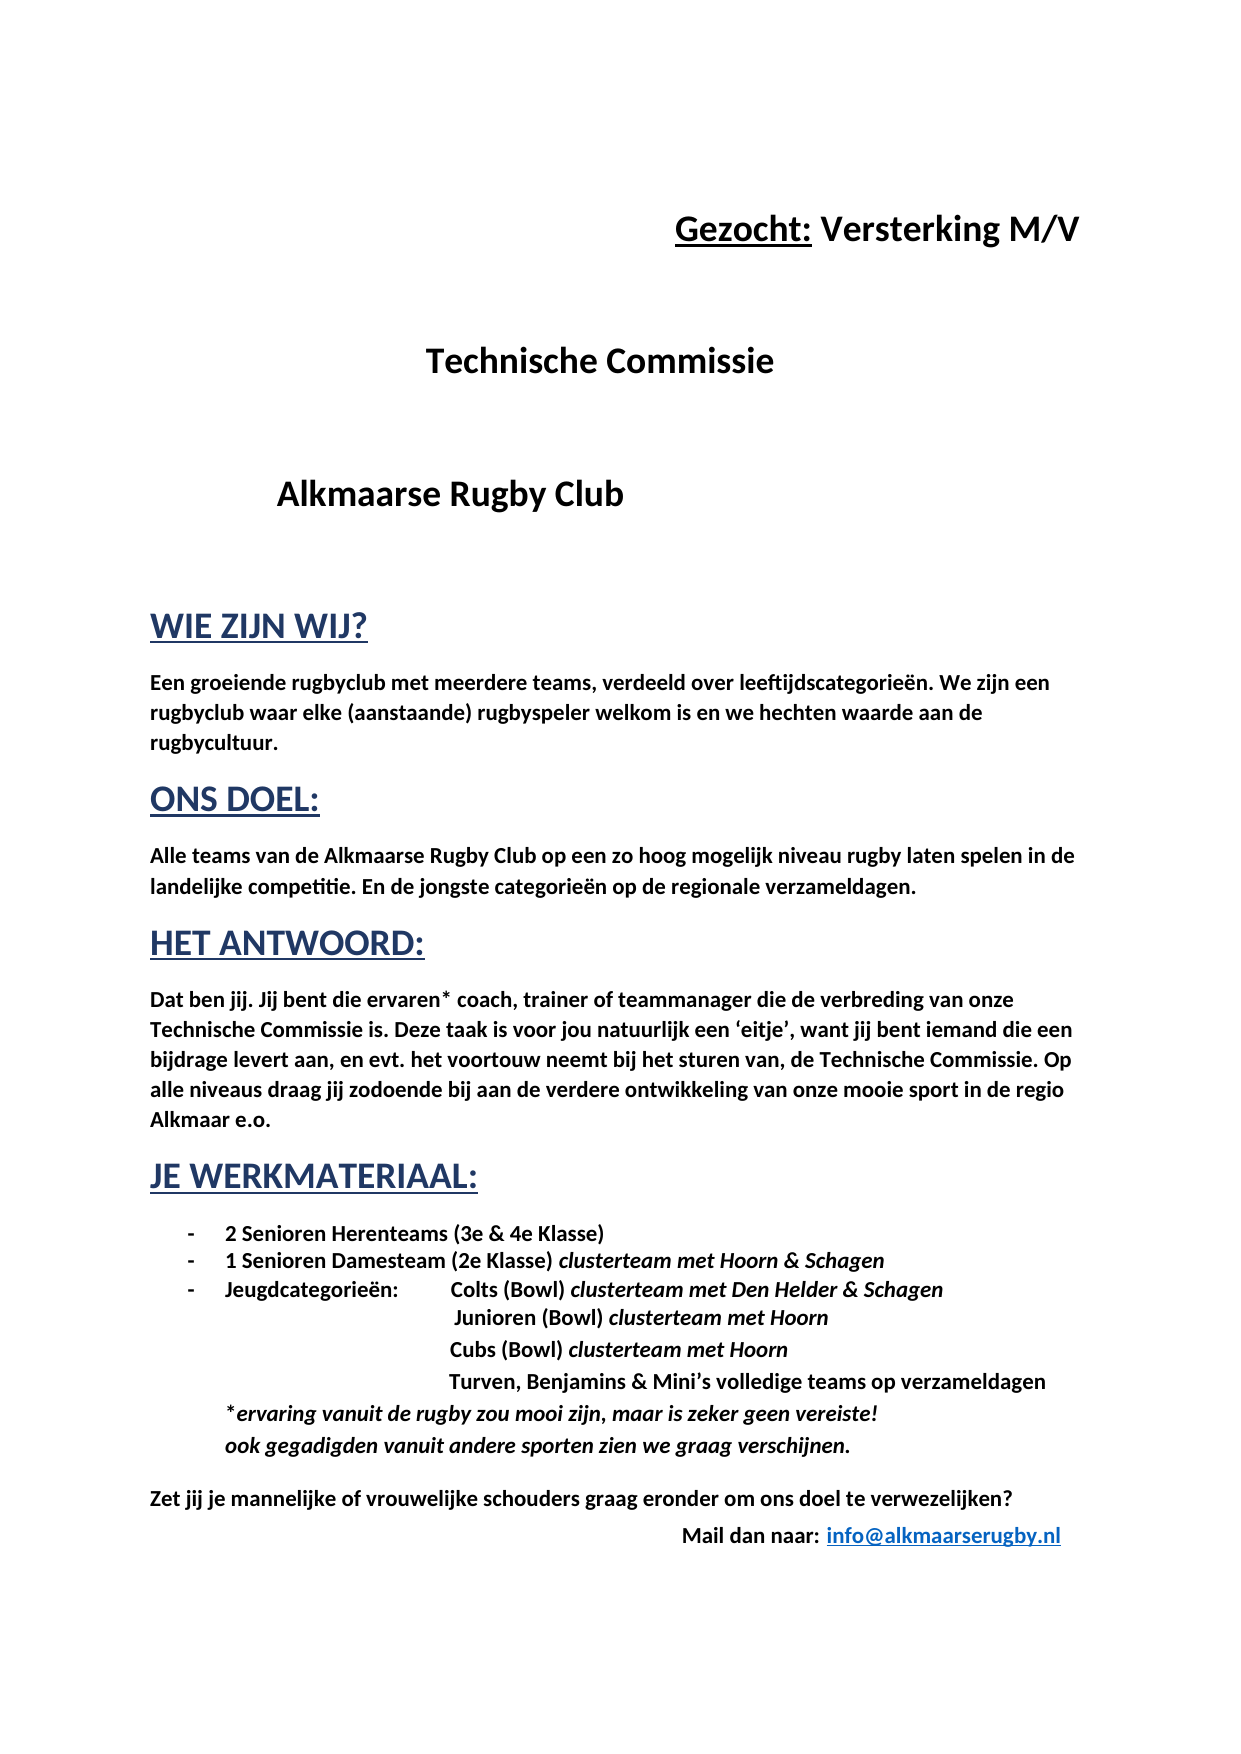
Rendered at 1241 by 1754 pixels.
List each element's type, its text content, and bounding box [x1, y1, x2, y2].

text Alkmaarse Rugby Club [150, 470, 1090, 516]
text Technische Commissie [300, 337, 1090, 383]
list 1 Senioren Damesteam (2e Klasse) clusterteam met Hoorn & Schagen [187, 1247, 1090, 1275]
text WIE ZIJN WIJ? [150, 602, 1090, 648]
text Alle teams van de Alkmaarse Rugby Club op een zo hoog mogelijk niveau rugby laten spelen in de landelijke competitie. En de jongste categorieën op de regionale verzameldagen. [150, 842, 1090, 900]
list Junioren (Bowl) clusterteam met Hoorn [225, 1303, 1090, 1331]
text Een groeiende rugbyclub met meerdere teams, verdeeld over leeftijdscategorieën. We zijn een rugbyclub waar elke (aanstaande) rugbyspeler welkom is en we hechten waarde aan de rugbycultuur. [150, 668, 1090, 757]
list ook gegadigden vanuit andere sporten zien we graag verschijnen. [225, 1431, 1090, 1459]
list 2 Senioren Herenteams (3e & 4e Klasse) [187, 1219, 1090, 1247]
text Gezocht: Versterking M/V [675, 205, 1090, 251]
list Turven, Benjamins & Mini’s volledige teams op verzameldagen *ervaring vanuit de rugby zou mooi zijn, maar is zeker geen vereiste! [225, 1367, 1090, 1427]
list Jeugdcategorieën: Colts (Bowl) clusterteam met Den Helder & Schagen [187, 1275, 1090, 1303]
text JE WERKMATERIAAL: [150, 1152, 1090, 1198]
text ONS DOEL: [150, 775, 1090, 821]
text HET ANTWOORD: [150, 919, 1090, 964]
list Cubs (Bowl) clusterteam met Hoorn [225, 1335, 1090, 1363]
text Zet jij je mannelijke of vrouwelijke schouders graag eronder om ons doel te verwezelijken? Mail dan naar: info@alkmaarserugby.nl [150, 1484, 1090, 1550]
text Dat ben jij. Jij bent die ervaren* coach, trainer of teammanager die de verbreding van onze Technische Commissie is. Deze taak is voor jou natuurlijk een ‘eitje’, want jij bent iemand die een bijdrage levert aan, en evt. het voortouw neemt bij het sturen van, de Technische Commissie. Op alle niveaus draag jij zodoende bij aan de verdere ontwikkeling van onze mooie sport in de regio Alkmaar e.o. [150, 985, 1090, 1134]
